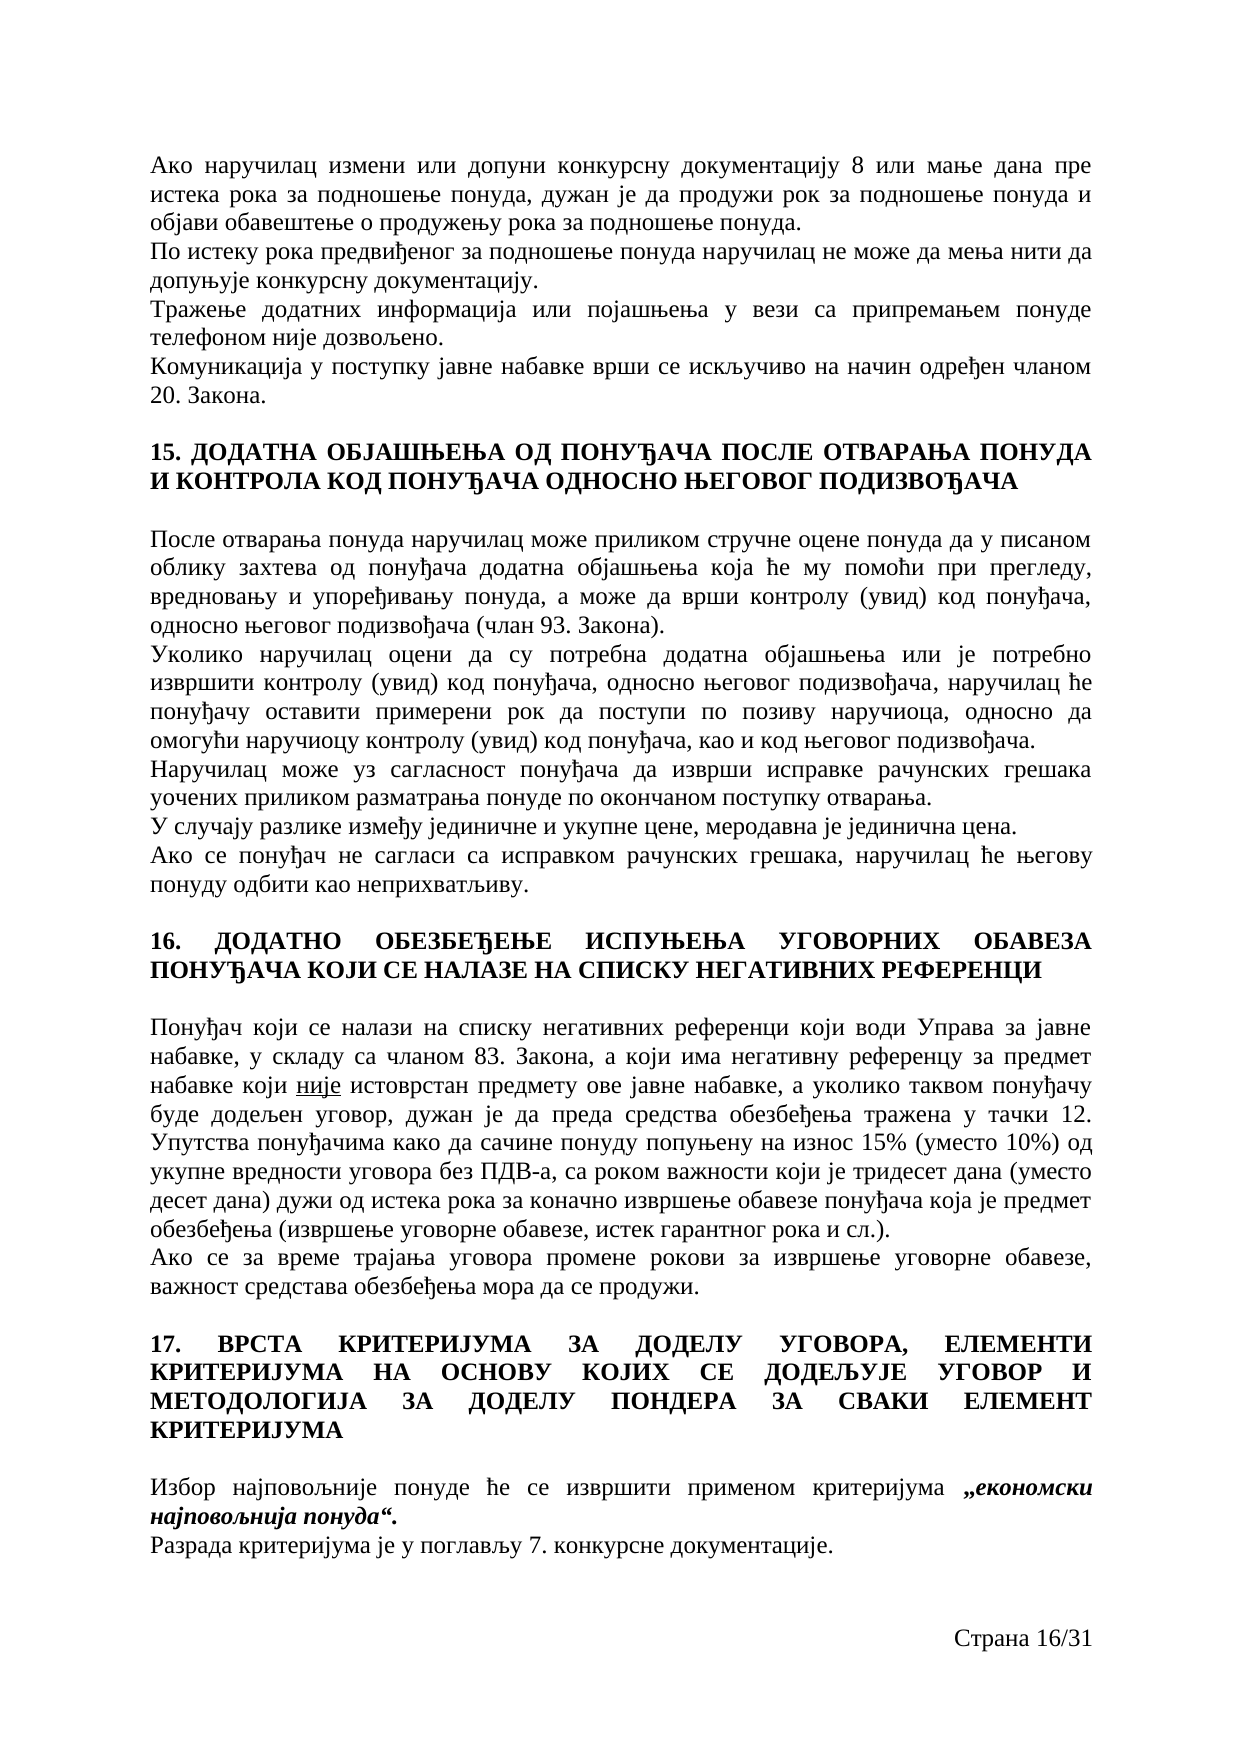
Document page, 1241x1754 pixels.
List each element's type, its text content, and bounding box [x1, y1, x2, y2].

text 17. ВРСТА КРИТЕРИЈУМА ЗА ДОДЕЛУ УГОВОРА, ЕЛЕМЕНТИ КРИТЕРИЈУМА НА ОСНОВУ КОЈИХ СЕ ДОДЕЉУЈЕ УГОВОР И МЕТОДОЛОГИЈА ЗА ДОДЕЛУ ПОНДЕРА ЗА СВАКИ ЕЛЕМЕНТ КРИТЕРИЈУМА [150, 1329, 1093, 1444]
text 15. ДОДАТНА ОБЈАШЊЕЊА ОД ПОНУЂАЧА ПОСЛЕ ОТВАРАЊА ПОНУДА И КОНТРОЛА КОД ПОНУЂАЧА ОДНОСНО ЊЕГОВОГ ПОДИЗВОЂАЧА [150, 437, 1093, 495]
text Тражење додатних информација или појашњења у вези са припремањем понуде телефоном није дозвољено. [150, 294, 1093, 351]
text Избор најповољније понуде ће се извршити применом критеријума „економски најповољнија понуда“. [150, 1472, 1093, 1530]
text Ако наручилац измени или допуни конкурсну документацију 8 или мање дана пре истека рока за подношење понуда, дужан је да продужи рок за подношење понуда и објави обавештење о продужењу рока за подношење понуда. [150, 150, 1093, 236]
text Ако се за време трајања уговора промене рокови за извршење уговорне обавезе, важност средстава обезбеђења мора да се продужи. [150, 1242, 1093, 1300]
text Наручилац може уз сагласност понуђача да изврши исправке рачунских грешака уочених приликом разматрања понуде по окончаном поступку отварања. [150, 754, 1093, 811]
text Разрада критеријума је у поглављу 7. конкурсне документације. [150, 1530, 1093, 1559]
text Комуникација у поступку јавне набавке врши се искључиво на начин одређен чланом 20. Закона. [150, 351, 1093, 409]
text Уколико наручилац оцени да су потребна додатна објашњења или је потребно извршити контролу (увид) код понуђача, односно његовог подизвођача, наручилац ће понуђачу оставити примерени рок да поступи по позиву наручиоца, односно да омогући наручиоцу контролу (увид) код понуђача, као и код његовог подизвођача. [150, 639, 1093, 754]
text После отварања понуда наручилац може приликом стручне оцене понуда да у писаном облику захтева од понуђача додатна објашњења која ће му помоћи при прегледу, вредновању и упоређивању понуда, а може да врши контролу (увид) код понуђача, односно његовог подизвођача (члан 93. Закона). [150, 524, 1093, 639]
text 16. ДОДАТНО ОБЕЗБЕЂЕЊЕ ИСПУЊЕЊА УГОВОРНИХ ОБАВЕЗА ПОНУЂАЧА КОЈИ СЕ НАЛАЗЕ НА СПИСКУ НЕГАТИВНИХ РЕФЕРЕНЦИ [150, 926, 1093, 984]
text Понуђач који се налази на списку негативних референци који води Управа за јавне набавке, у складу са чланом 83. Закона, а који има негативну референцу за предмет набавке који није истоврстан предмету ове јавне набавке, а уколико таквом понуђачу буде додељен уговор, дужан је да преда средства обезбеђења тражена у тачки 12. Упутства понуђачима како да сачине понуду попуњену на износ 15% (уместо 10%) од укупне вредности уговора без ПДВ-а, са роком важности који је тридесет дана (уместо десет дана) дужи од истека рока за коначно извршење обавезе понуђача која је предмет обезбеђења (извршење уговорне обавезе, истек гарантног рока и сл.). [150, 1012, 1093, 1242]
text У случају разлике између јединичне и укупне цене, меродавна је јединична цена. [150, 811, 1093, 840]
text По истеку рока предвиђеног за подношење понуда наручилац не може да мења нити да допуњује конкурсну документацију. [150, 236, 1093, 294]
text Ако се понуђач не сагласи са исправком рачунских грешака, наручилац ће његову понуду одбити као неприхватљиву. [150, 840, 1093, 897]
